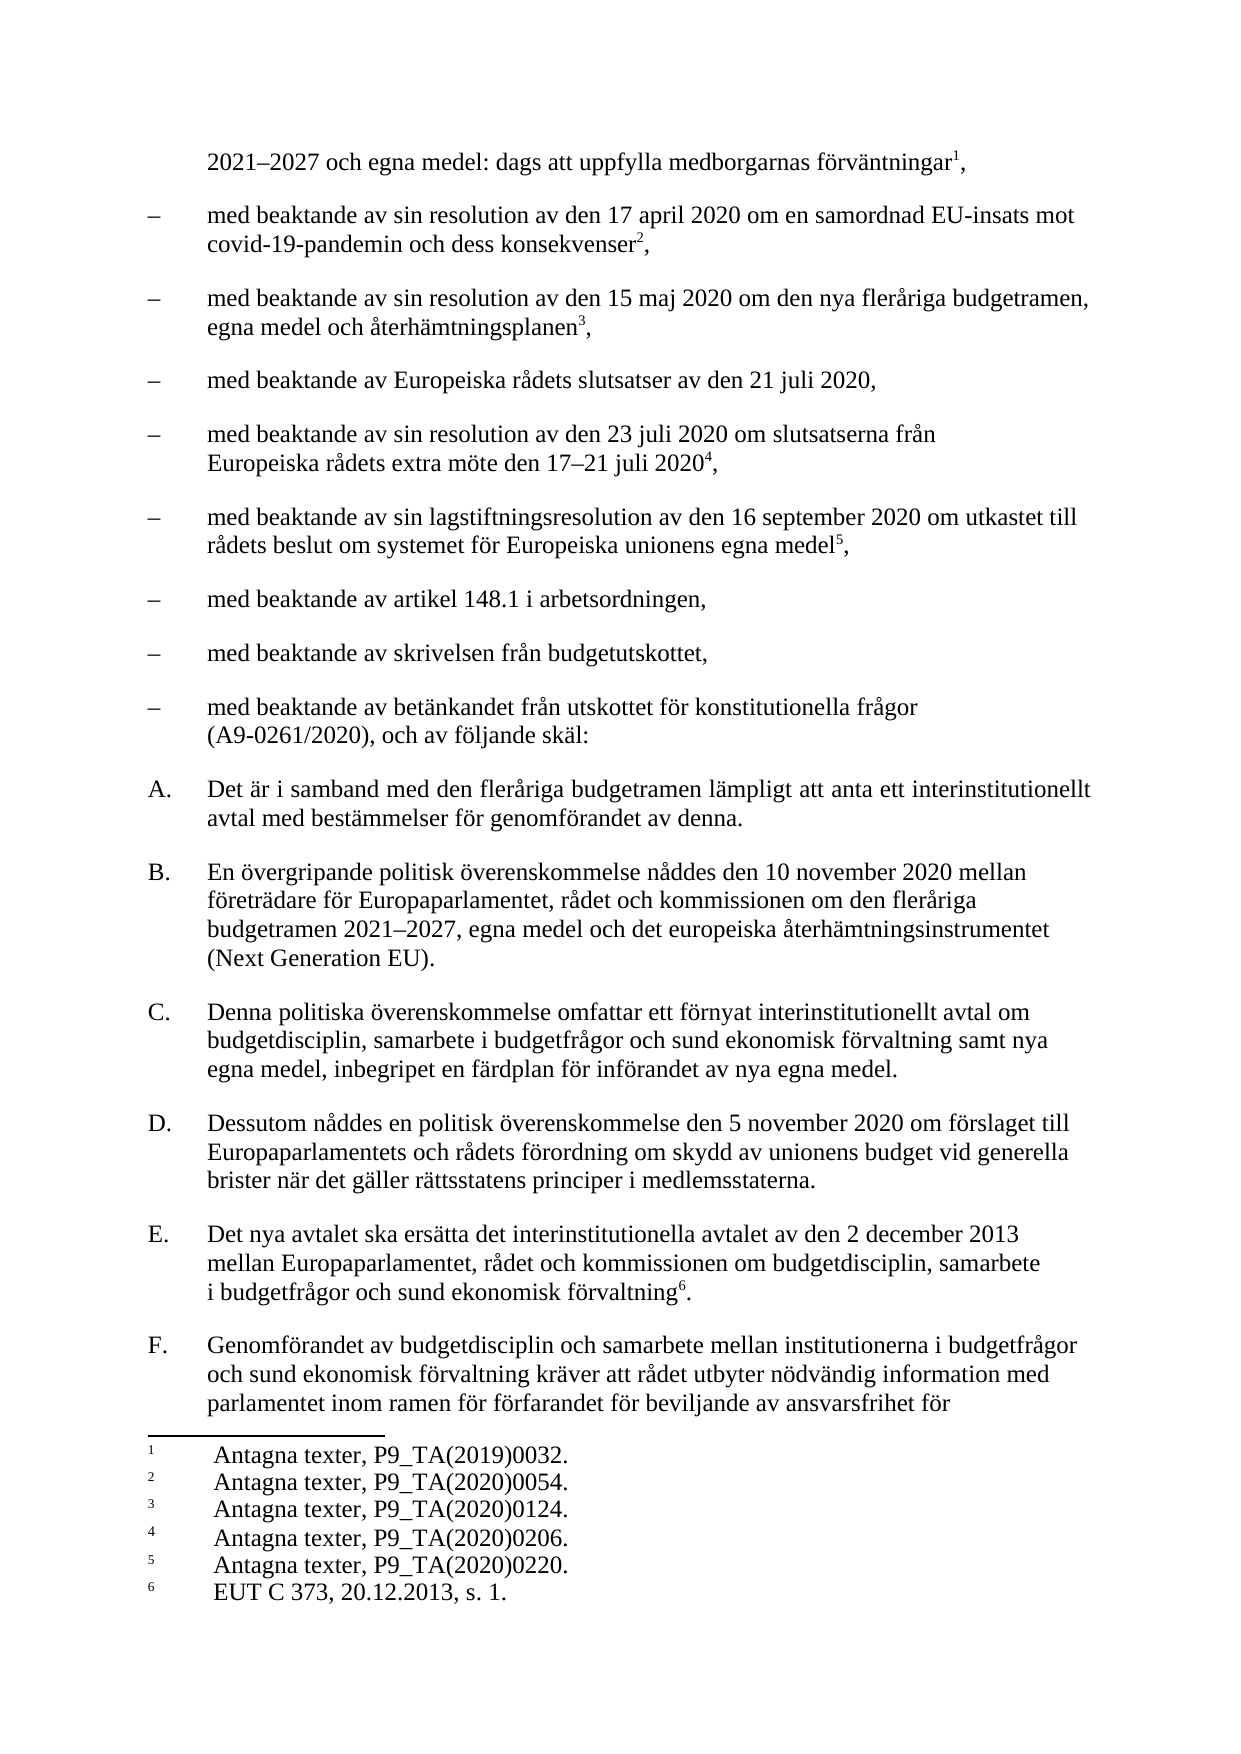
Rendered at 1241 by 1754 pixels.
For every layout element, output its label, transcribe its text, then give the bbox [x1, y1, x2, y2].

text – med beaktande av artikel 148.1 i arbetsordningen, [148, 584, 1092, 613]
text A. Det är i samband med den fleråriga budgetramen lämpligt att anta ett interinstitutionellt avtal med bestämmelser för genomförandet av denna. [148, 774, 1092, 832]
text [148, 147, 1092, 176]
text – med beaktande av skrivelsen från budgetutskottet, [148, 638, 1092, 667]
text – med beaktande av sin resolution av den 23 juli 2020 om slutsatserna från Europeiska rådets extra möte den 17–21 juli 2020, [148, 419, 1092, 477]
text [148, 1331, 1092, 1417]
text B. En övergripande politisk överenskommelse nåddes den 10 november 2020 mellan företrädare för Europaparlamentet, rådet och kommissionen om den fleråriga budgetramen 2021–2027, egna medel och det europeiska återhämtningsinstrumentet (Next Generation EU). [148, 857, 1092, 972]
text E. Det nya avtalet ska ersätta det interinstitutionella avtalet av den 2 december 2013 mellan Europaparlamentet, rådet och kommissionen om budgetdisciplin, samarbete i budgetfrågor och sund ekonomisk förvaltning. [148, 1219, 1092, 1306]
text C. Denna politiska överenskommelse omfattar ett förnyat interinstitutionellt avtal om budgetdisciplin, samarbete i budgetfrågor och sund ekonomisk förvaltning samt nya egna medel, inbegripet en färdplan för införandet av nya egna medel. [148, 997, 1092, 1083]
text – med beaktande av betänkandet från utskottet för konstitutionella frågor (A9-0261/2020), och av följande skäl: [148, 692, 1092, 749]
text – med beaktande av sin resolution av den 15 maj 2020 om den nya fleråriga budgetramen, egna medel och återhämtningsplanen, [148, 283, 1092, 341]
text D. Dessutom nåddes en politisk överenskommelse den 5 november 2020 om förslaget till Europaparlamentets och rådets förordning om skydd av unionens budget vid generella brister när det gäller rättsstatens principer i medlemsstaterna. [148, 1108, 1092, 1194]
text – med beaktande av sin lagstiftningsresolution av den 16 september 2020 om utkastet till rådets beslut om systemet för Europeiska unionens egna medel, [148, 502, 1092, 559]
text – med beaktande av sin resolution av den 17 april 2020 om en samordnad EU-insats mot covid-19-pandemin och dess konsekvenser, [148, 201, 1092, 258]
text – med beaktande av Europeiska rådets slutsatser av den 21 juli 2020, [148, 366, 1092, 394]
